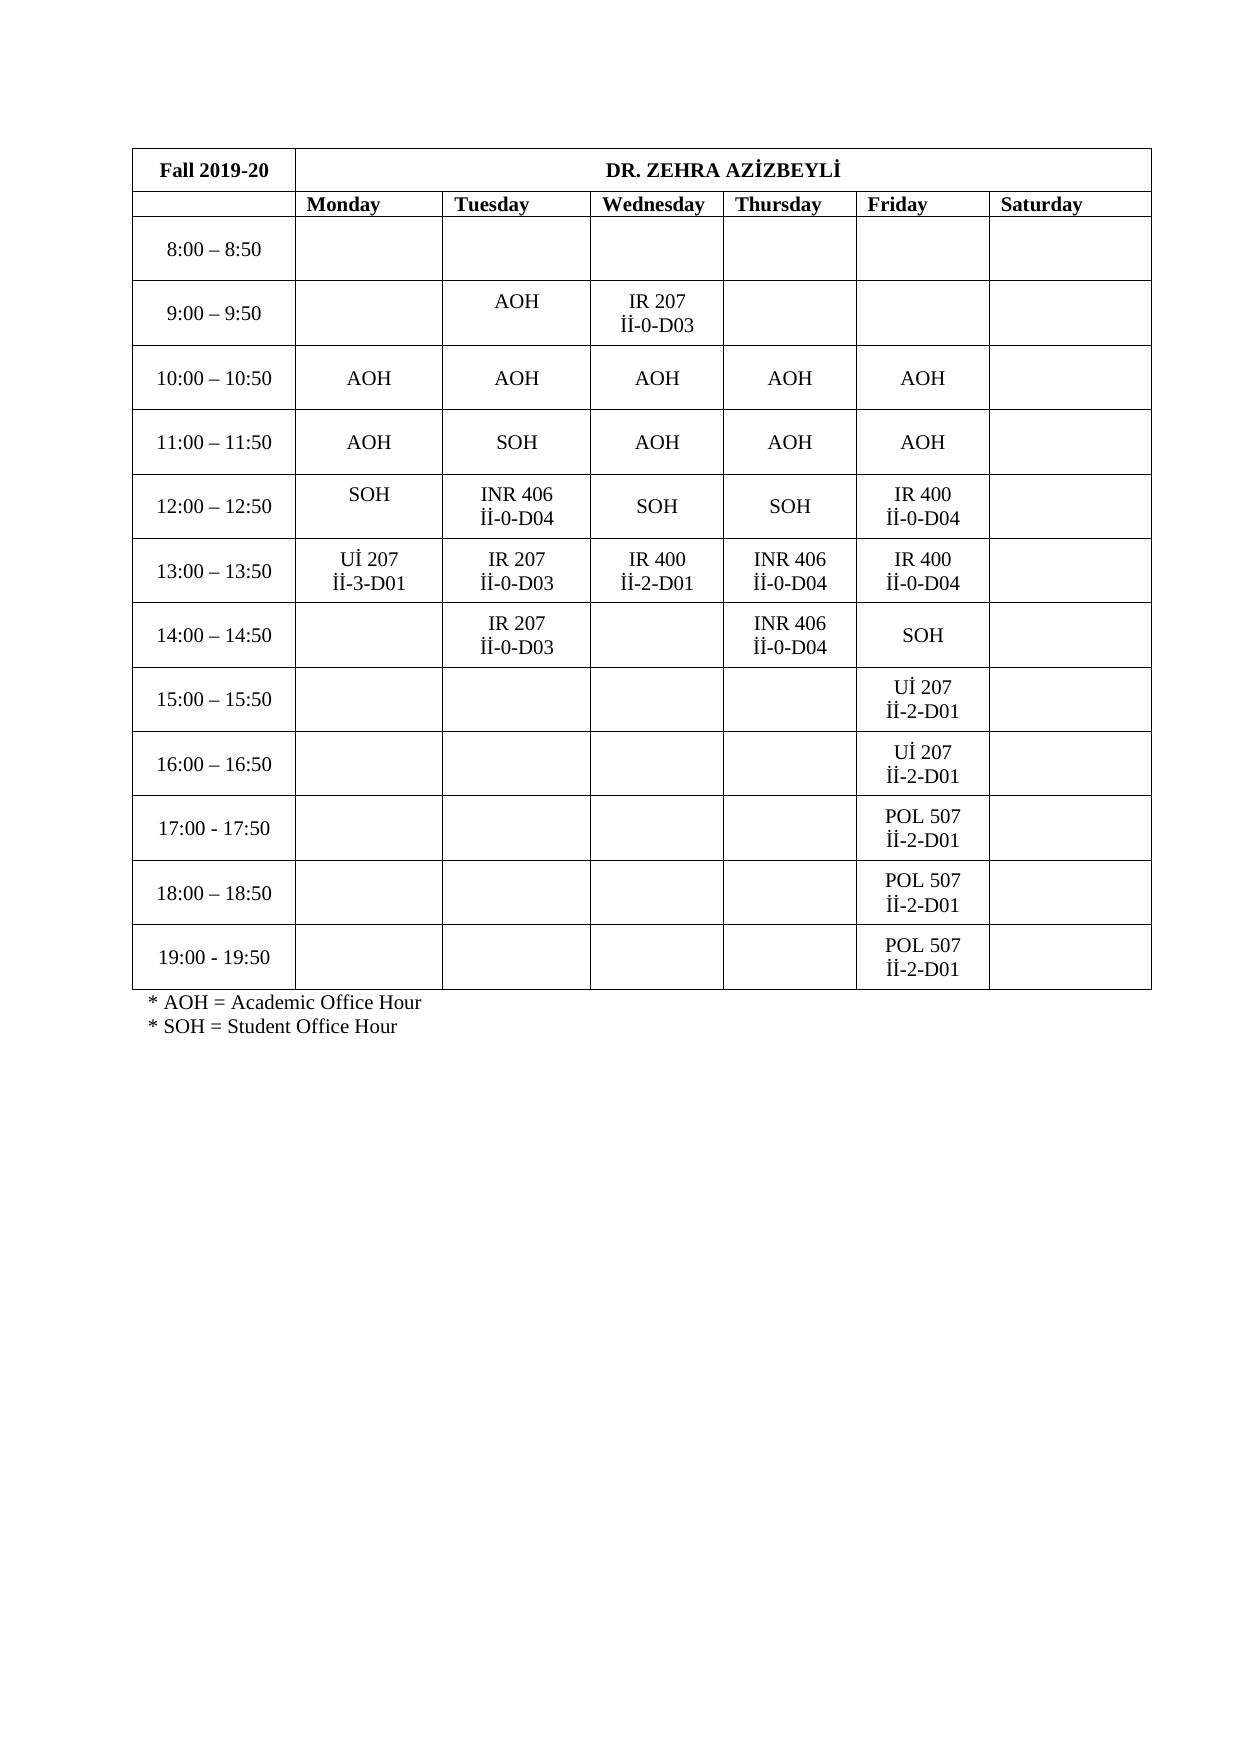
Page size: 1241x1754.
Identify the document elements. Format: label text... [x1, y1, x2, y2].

table_cell [990, 410, 1151, 473]
table_cell [990, 861, 1151, 924]
table_cell 17:00 - 17:50 [133, 796, 295, 860]
table_cell SOH [857, 603, 989, 667]
table_cell [724, 281, 856, 345]
table_cell 15:00 – 15:50 [133, 668, 295, 731]
table_cell [990, 346, 1151, 409]
table_cell Saturday [990, 192, 1151, 216]
table_cell [591, 925, 723, 988]
table_cell [296, 281, 442, 345]
table_cell 12:00 – 12:50 [133, 475, 295, 538]
text * SOH = Student Office Hour [148, 1014, 1093, 1038]
table_cell [990, 603, 1151, 667]
table_cell [443, 796, 590, 860]
table_cell 10:00 – 10:50 [133, 346, 295, 409]
table_cell AOH [443, 281, 590, 345]
table_cell 8:00 – 8:50 [133, 217, 295, 280]
table_cell Uİ 207 İİ-3-D01 [296, 539, 442, 602]
table_cell Uİ 207 İİ-2-D01 [857, 668, 989, 731]
table_cell AOH [724, 410, 856, 473]
table_cell 18:00 – 18:50 [133, 861, 295, 924]
table_cell [591, 861, 723, 924]
table_cell Tuesday [443, 192, 590, 216]
table_cell AOH [591, 410, 723, 473]
table_cell [724, 668, 856, 731]
table_cell AOH [443, 346, 590, 409]
table_cell POL 507 İİ-2-D01 [857, 925, 989, 988]
table_cell [591, 603, 723, 667]
table_cell Monday [296, 192, 442, 216]
table_cell Thursday [724, 192, 856, 216]
table_cell AOH [857, 346, 989, 409]
text * AOH = Academic Office Hour [148, 990, 1093, 1014]
table_cell [591, 217, 723, 280]
table_cell IR 207 İİ-0-D03 [591, 281, 723, 345]
table_cell [990, 281, 1151, 345]
table_cell SOH [591, 475, 723, 538]
table_cell [990, 539, 1151, 602]
table_cell [724, 732, 856, 795]
table_cell AOH [724, 346, 856, 409]
table_cell POL 507 İİ-2-D01 [857, 796, 989, 860]
table_cell Uİ 207 İİ-2-D01 [857, 732, 989, 795]
table_cell [296, 603, 442, 667]
table_cell AOH [296, 346, 442, 409]
table_cell 9:00 – 9:50 [133, 281, 295, 345]
table_cell [591, 732, 723, 795]
table_cell 16:00 – 16:50 [133, 732, 295, 795]
table_cell Friday [857, 192, 989, 216]
table_header DR. ZEHRA AZİZBEYLİ [296, 149, 1151, 191]
table_cell POL 507 İİ-2-D01 [857, 861, 989, 924]
table_cell [296, 217, 442, 280]
table_cell IR 207 İİ-0-D03 [443, 603, 590, 667]
table_cell AOH [296, 410, 442, 473]
table_cell [990, 732, 1151, 795]
table_cell [990, 925, 1151, 988]
table_cell [296, 796, 442, 860]
table_cell Wednesday [591, 192, 723, 216]
table_cell [296, 668, 442, 731]
table_header Fall 2019-20 [133, 149, 295, 191]
table_cell [990, 668, 1151, 731]
table_cell [591, 796, 723, 860]
table_cell [443, 861, 590, 924]
table_cell SOH [443, 410, 590, 473]
table_cell SOH [296, 475, 442, 538]
table_cell 14:00 – 14:50 [133, 603, 295, 667]
table_cell [296, 925, 442, 988]
table_cell [724, 925, 856, 988]
table_cell IR 400 İİ-0-D04 [857, 475, 989, 538]
table_cell [133, 192, 295, 216]
table_cell SOH [724, 475, 856, 538]
table_cell [443, 732, 590, 795]
table_cell [724, 217, 856, 280]
table_cell [857, 217, 989, 280]
table_cell [443, 925, 590, 988]
table_cell [857, 281, 989, 345]
table_cell IR 400 İİ-2-D01 [591, 539, 723, 602]
table_cell AOH [591, 346, 723, 409]
table_cell IR 400 İİ-0-D04 [857, 539, 989, 602]
table_cell IR 207 İİ-0-D03 [443, 539, 590, 602]
table_cell 11:00 – 11:50 [133, 410, 295, 473]
table_cell INR 406 İİ-0-D04 [724, 603, 856, 667]
table_cell 19:00 - 19:50 [133, 925, 295, 988]
table_cell 13:00 – 13:50 [133, 539, 295, 602]
table_cell [443, 668, 590, 731]
table_cell [296, 861, 442, 924]
table_cell AOH [857, 410, 989, 473]
table_cell [990, 217, 1151, 280]
table_cell [591, 668, 723, 731]
table_cell [990, 796, 1151, 860]
table_cell INR 406 İİ-0-D04 [724, 539, 856, 602]
table_cell [296, 732, 442, 795]
table_cell INR 406 İİ-0-D04 [443, 475, 590, 538]
table_cell [724, 796, 856, 860]
table_cell [724, 861, 856, 924]
table_cell [990, 475, 1151, 538]
table_cell [443, 217, 590, 280]
